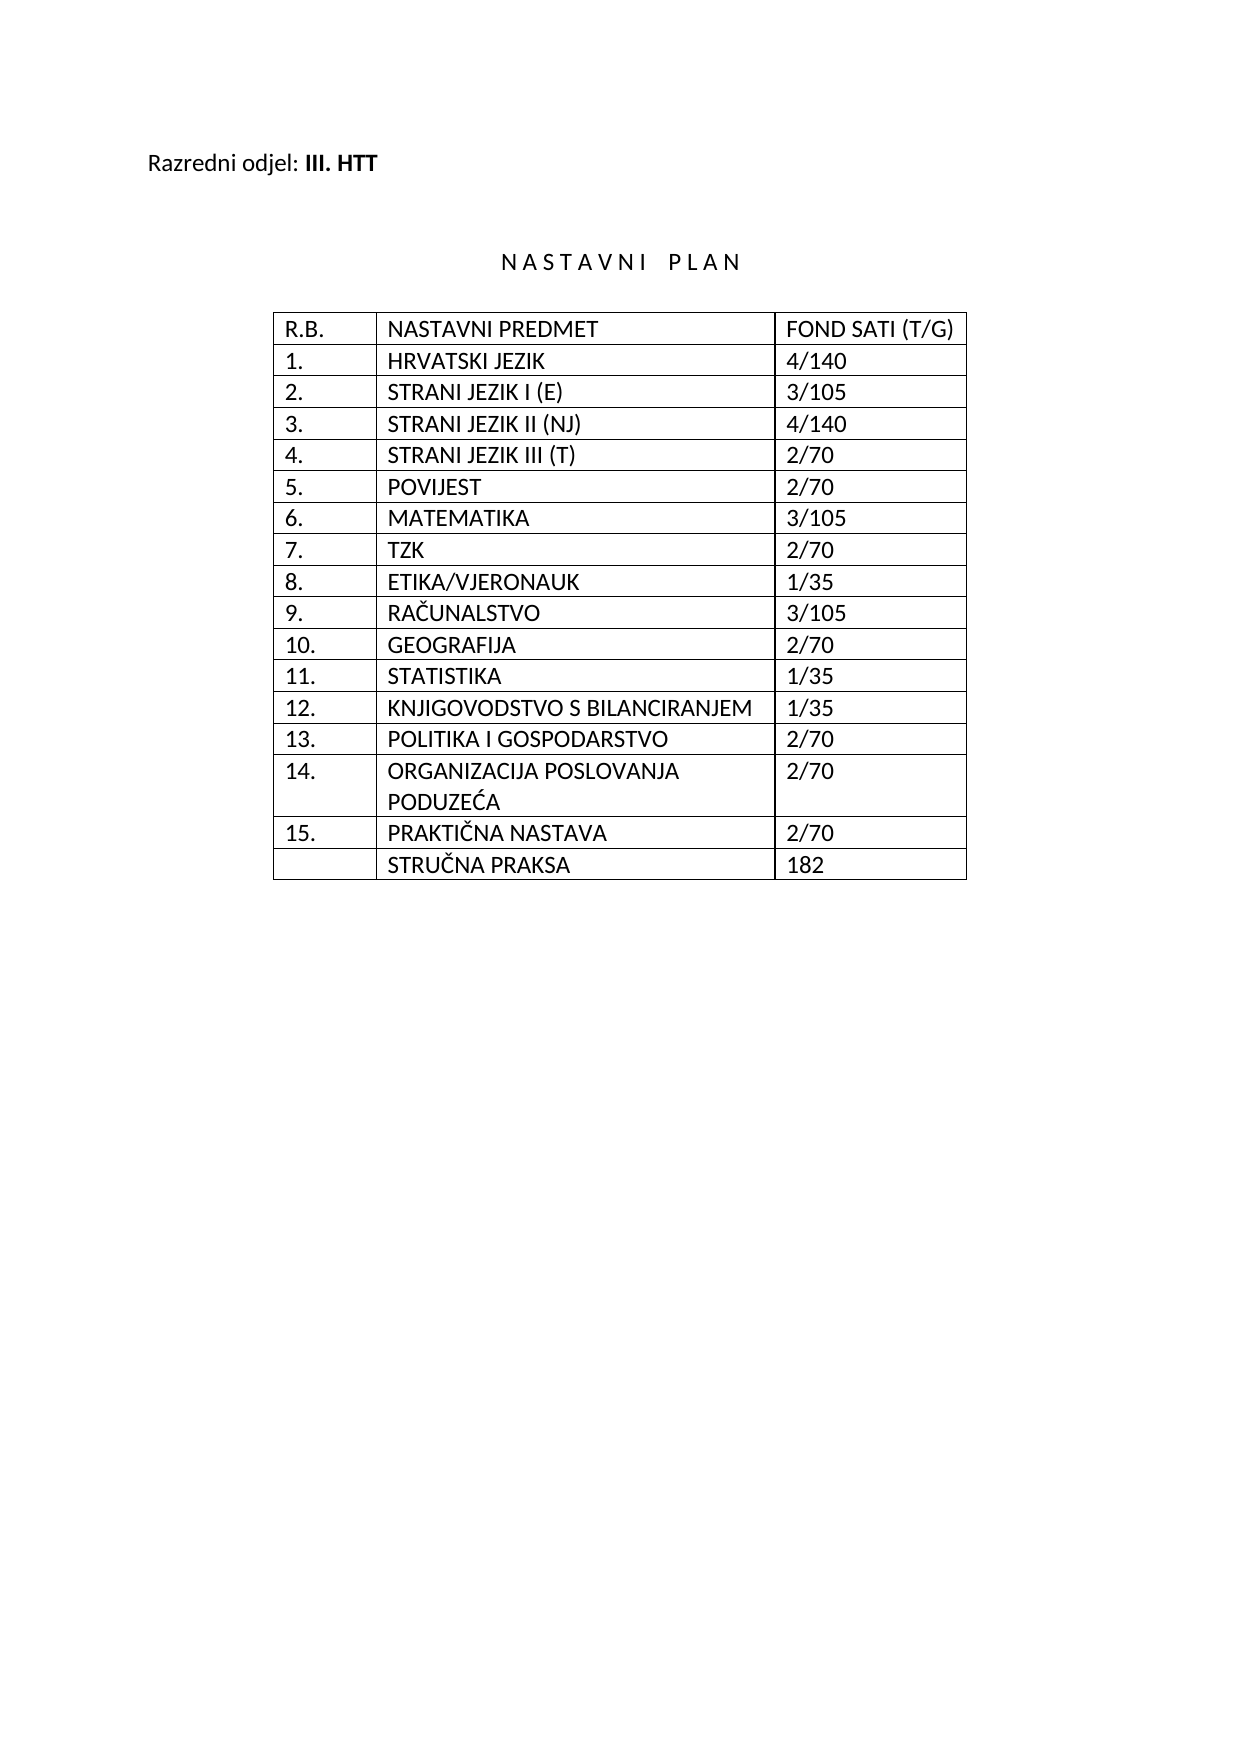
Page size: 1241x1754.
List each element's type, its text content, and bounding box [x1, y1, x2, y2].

table_cell 2/70 [776, 755, 966, 816]
table_cell KNJIGOVODSTVO S BILANCIRANJEM [377, 692, 774, 722]
table_header FOND SATI (T/G) [776, 313, 966, 344]
table_cell ETIKA/VJERONAUK [377, 566, 774, 596]
table_cell 1/35 [776, 660, 966, 691]
table_cell 15. [274, 817, 376, 848]
table_cell 1/35 [776, 566, 966, 596]
table_cell 3/105 [776, 597, 966, 628]
table_cell STRUČNA PRAKSA [377, 849, 774, 879]
table_cell GEOGRAFIJA [377, 629, 774, 659]
table_cell 1. [274, 345, 376, 375]
table_cell ORGANIZACIJA POSLOVANJA PODUZEĆA [377, 755, 774, 816]
table_cell 2/70 [776, 724, 966, 754]
table_cell 7. [274, 534, 376, 565]
table_cell 4/140 [776, 408, 966, 438]
table_cell STRANI JEZIK II (NJ) [377, 408, 774, 438]
table_header R.B. [274, 313, 376, 344]
table_cell PRAKTIČNA NASTAVA [377, 817, 774, 848]
table_cell 3. [274, 408, 376, 438]
table_cell 182 [776, 849, 966, 879]
table_cell 13. [274, 724, 376, 754]
table_cell 9. [274, 597, 376, 628]
table_cell [274, 849, 376, 879]
table_cell 2/70 [776, 471, 966, 502]
table_cell 2/70 [776, 629, 966, 659]
table_cell TZK [377, 534, 774, 565]
table_cell MATEMATIKA [377, 503, 774, 533]
table_cell 8. [274, 566, 376, 596]
text N A S T A V N I P L A N [148, 246, 1093, 277]
text Razredni odjel: III. HTT [148, 148, 1093, 178]
table_cell 2/70 [776, 817, 966, 848]
table_cell 11. [274, 660, 376, 691]
table_cell 5. [274, 471, 376, 502]
table_cell STATISTIKA [377, 660, 774, 691]
table_cell 4/140 [776, 345, 966, 375]
table_cell 1/35 [776, 692, 966, 722]
table_cell HRVATSKI JEZIK [377, 345, 774, 375]
table_cell 2/70 [776, 440, 966, 470]
table_cell 2. [274, 376, 376, 407]
table_cell 2/70 [776, 534, 966, 565]
table_cell 4. [274, 440, 376, 470]
table_cell 14. [274, 755, 376, 816]
table_cell 6. [274, 503, 376, 533]
table_cell RAČUNALSTVO [377, 597, 774, 628]
table_cell 3/105 [776, 376, 966, 407]
table_cell POVIJEST [377, 471, 774, 502]
table_cell 12. [274, 692, 376, 722]
table_cell 10. [274, 629, 376, 659]
table_cell POLITIKA I GOSPODARSTVO [377, 724, 774, 754]
table_header NASTAVNI PREDMET [377, 313, 774, 344]
table_cell STRANI JEZIK III (T) [377, 440, 774, 470]
table_cell 3/105 [776, 503, 966, 533]
table_cell STRANI JEZIK I (E) [377, 376, 774, 407]
